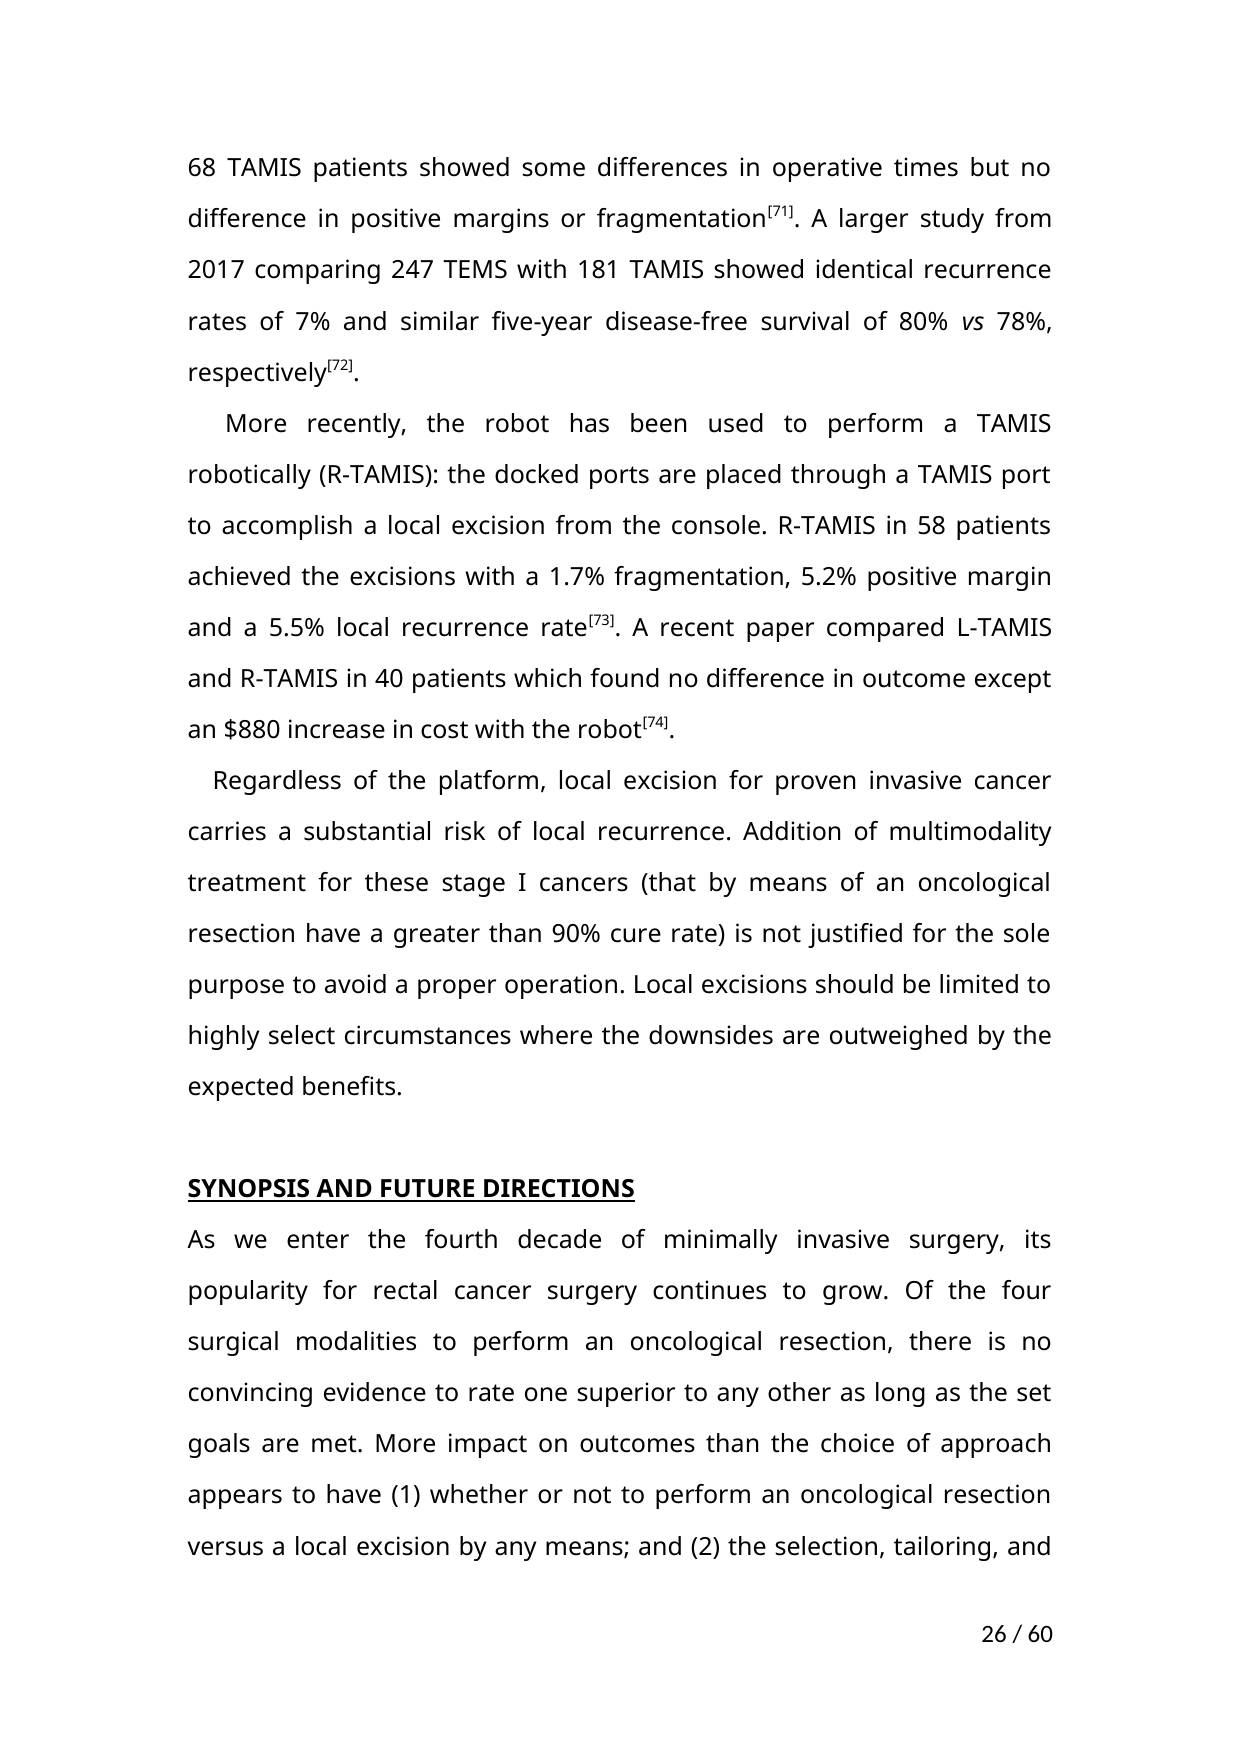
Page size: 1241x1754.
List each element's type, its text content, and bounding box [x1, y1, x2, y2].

subtitle Synopsis and Future Directions [187, 1171, 1053, 1205]
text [187, 150, 1053, 388]
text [187, 1222, 1053, 1562]
text More recently, the robot has been used to perform a TAMIS robotically (R-TAMIS): the docked ports are placed through a TAMIS port to accomplish a local excision from the console. R-TAMIS in 58 patients achieved the excisions with a 1.7% fragmentation, 5.2% positive margin and a 5.5% local recurrence rate[73]. A recent paper compared L-TAMIS and R-TAMIS in 40 patients which found no difference in outcome except an $880 increase in cost with the robot[74]. [187, 405, 1053, 746]
text Regardless of the platform, local excision for proven invasive cancer carries a substantial risk of local recurrence. Addition of multimodality treatment for these stage I cancers (that by means of an oncological resection have a greater than 90% cure rate) is not justified for the sole purpose to avoid a proper operation. Local excisions should be limited to highly select circumstances where the downsides are outweighed by the expected benefits. [187, 762, 1053, 1103]
